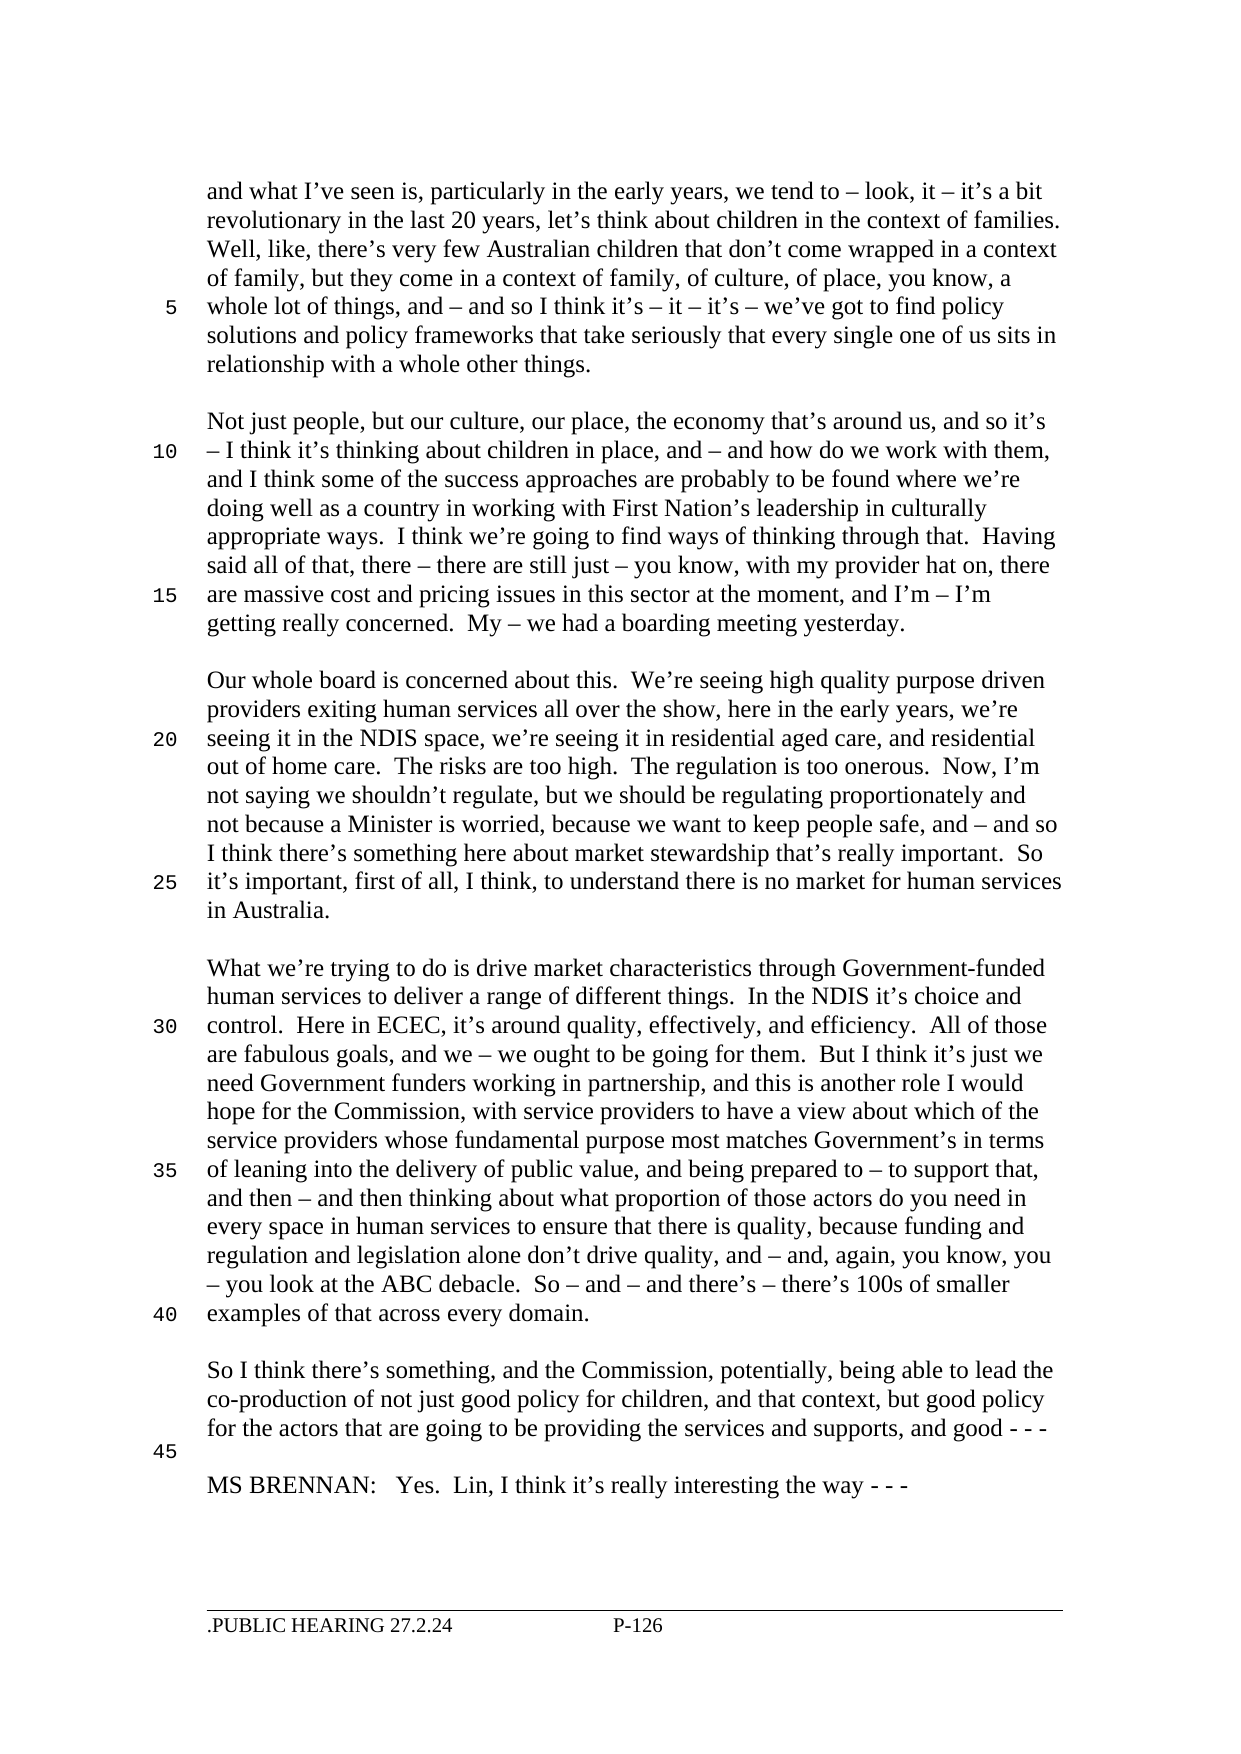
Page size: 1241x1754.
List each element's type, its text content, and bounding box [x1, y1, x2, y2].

text Our whole board is concerned about this. We’re seeing high quality purpose driven providers exiting human services all over the show, here in the early years, we’re seeing it in the NDIS space, we’re seeing it in residential aged care, and residential out of home care. The risks are too high. The regulation is too onerous. Now, I’m not saying we shouldn’t regulate, but we should be regulating proportionately and not because a Minister is worried, because we want to keep people safe, and – and so I think there’s something here about market stewardship that’s really important. So it’s important, first of all, I think, to understand there is no market for human services in Australia. [207, 665, 1063, 924]
text and what I’ve seen is, particularly in the early years, we tend to – look, it – it’s a bit revolutionary in the last 20 years, let’s think about children in the context of families. Well, like, there’s very few Australian children that don’t come wrapped in a context of family, but they come in a context of family, of culture, of place, you know, a whole lot of things, and – and so I think it’s – it – it’s – we’ve got to find policy solutions and policy frameworks that take seriously that every single one of us sits in relationship with a whole other things. [207, 176, 1063, 378]
text Not just people, but our culture, our place, the economy that’s around us, and so it’s – I think it’s thinking about children in place, and – and how do we work with them, and I think some of the success approaches are probably to be found where we’re doing well as a country in working with First Nation’s leadership in culturally appropriate ways. I think we’re going to find ways of thinking through that. Having said all of that, there – there are still just – you know, with my provider hat on, there are massive cost and pricing issues in this sector at the moment, and I’m – I’m getting really concerned. My – we had a boarding meeting yesterday. [207, 406, 1063, 636]
text What we’re trying to do is drive market characteristics through Government-funded human services to deliver a range of different things. In the NDIS it’s choice and control. Here in ECEC, it’s around quality, effectively, and efficiency. All of those are fabulous goals, and we – we ought to be going for them. But I think it’s just we need Government funders working in partnership, and this is another role I would hope for the Commission, with service providers to have a view about which of the service providers whose fundamental purpose most matches Government’s in terms of leaning into the delivery of public value, and being prepared to – to support that, and then – and then thinking about what proportion of those actors do you need in every space in human services to ensure that there is quality, because funding and regulation and legislation alone don’t drive quality, and – and, again, you know, you – you look at the ABC debacle. So – and – and there’s – there’s 100s of smaller examples of that across every domain. [207, 953, 1063, 1326]
text MS BRENNAN: Yes. Lin, I think it’s really interesting the way - - - [207, 1470, 1063, 1499]
text So I think there’s something, and the Commission, potentially, being able to lead the co-production of not just good policy for children, and that context, but good policy for the actors that are going to be providing the services and supports, and good - - - [207, 1355, 1063, 1441]
